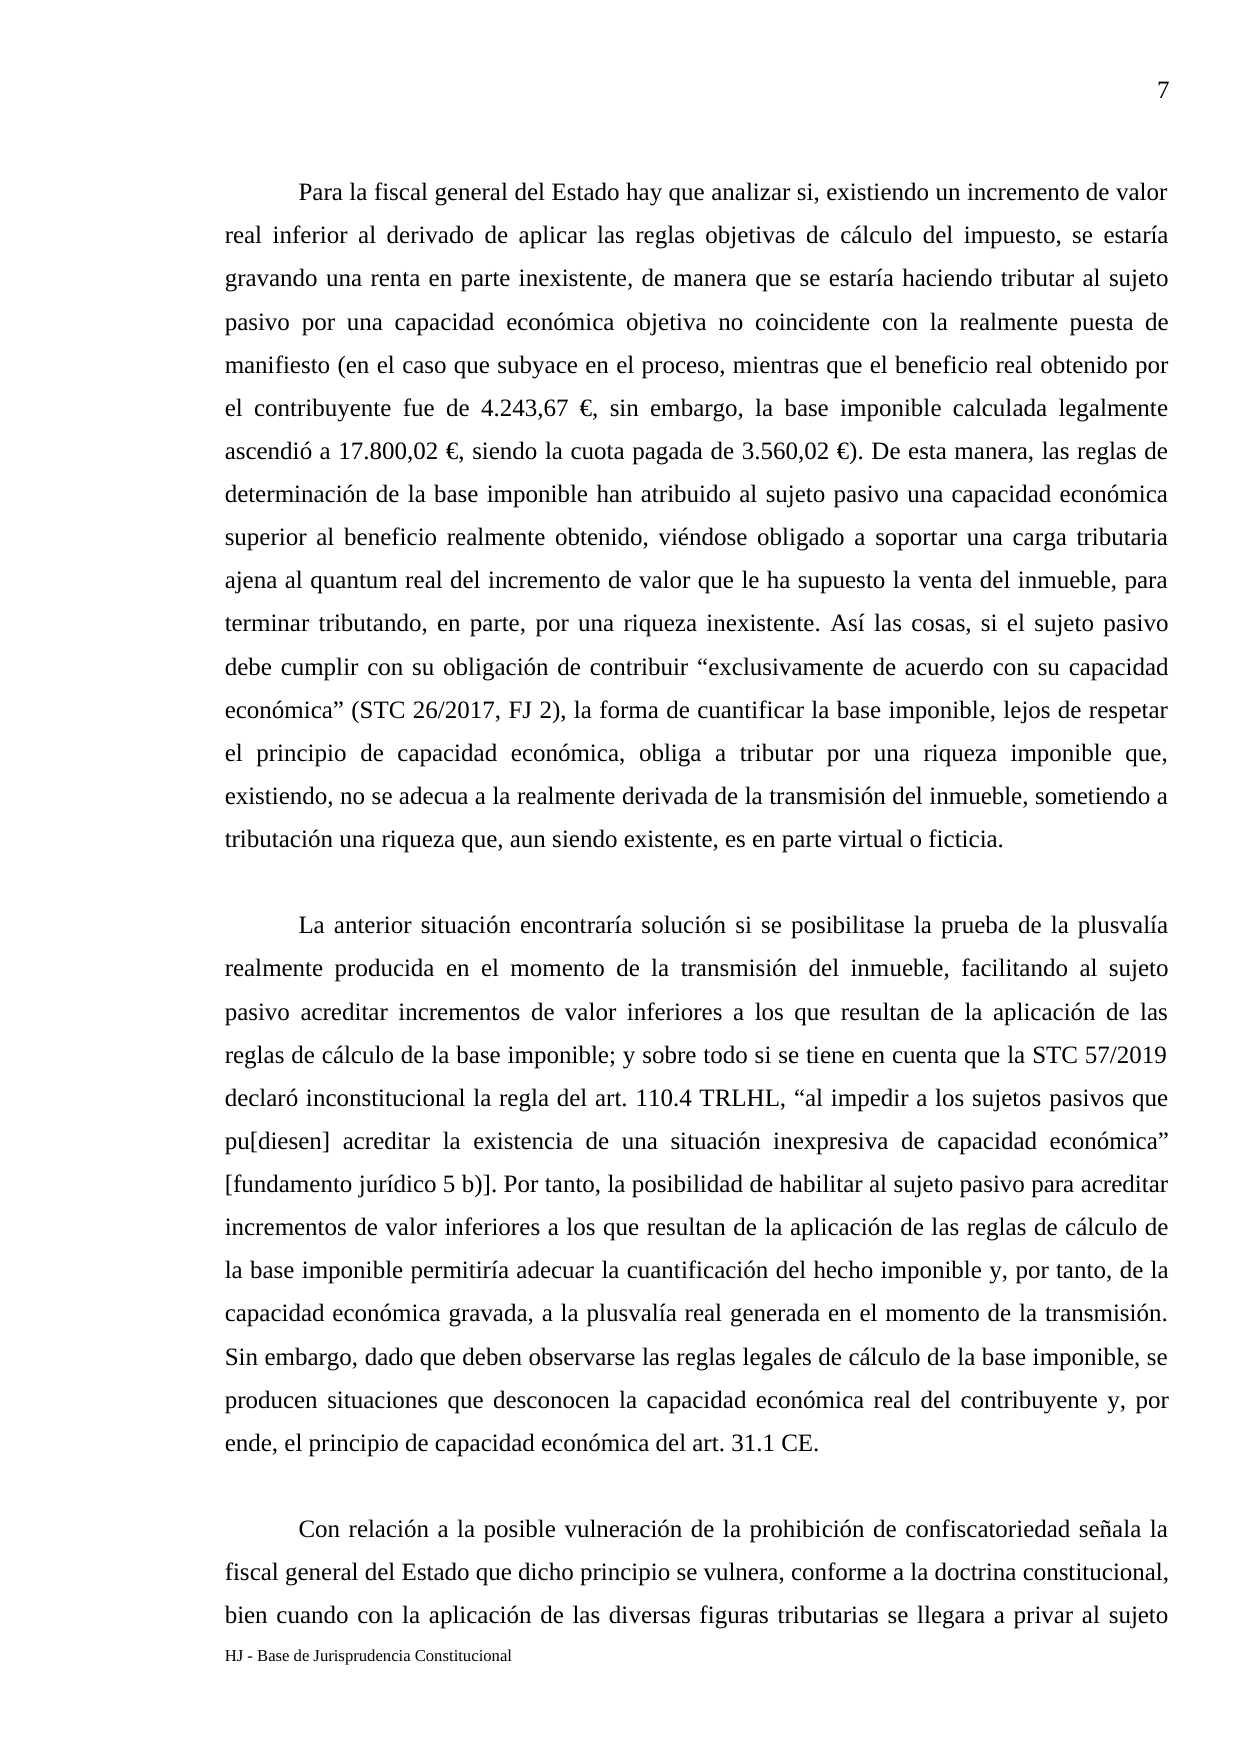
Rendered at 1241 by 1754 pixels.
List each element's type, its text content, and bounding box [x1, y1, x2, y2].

text Para la fiscal general del Estado hay que analizar si, existiendo un incremento de valor real inferior al derivado de aplicar las reglas objetivas de cálculo del impuesto, se estaría gravando una renta en parte inexistente, de manera que se estaría haciendo tributar al sujeto pasivo por una capacidad económica objetiva no coincidente con la realmente puesta de manifiesto (en el caso que subyace en el proceso, mientras que el beneficio real obtenido por el contribuyente fue de 4.243,67 €, sin embargo, la base imponible calculada legalmente ascendió a 17.800,02 €, siendo la cuota pagada de 3.560,02 €). De esta manera, las reglas de determinación de la base imponible han atribuido al sujeto pasivo una capacidad económica superior al beneficio realmente obtenido, viéndose obligado a soportar una carga tributaria ajena al quantum real del incremento de valor que le ha supuesto la venta del inmueble, para terminar tributando, en parte, por una riqueza inexistente. Así las cosas, si el sujeto pasivo debe cumplir con su obligación de contribuir “exclusivamente de acuerdo con su capacidad económica” (STC 26/2017, FJ 2), la forma de cuantificar la base imponible, lejos de respetar el principio de capacidad económica, obliga a tributar por una riqueza imponible que, existiendo, no se adecua a la realmente derivada de la transmisión del inmueble, sometiendo a tributación una riqueza que, aun siendo existente, es en parte virtual o ficticia. [224, 177, 1169, 853]
text La anterior situación encontraría solución si se posibilitase la prueba de la plusvalía realmente producida en el momento de la transmisión del inmueble, facilitando al sujeto pasivo acreditar incrementos de valor inferiores a los que resultan de la aplicación de las reglas de cálculo de la base imponible; y sobre todo si se tiene en cuenta que la STC 57/2019 declaró inconstitucional la regla del art. 110.4 TRLHL, “al impedir a los sujetos pasivos que pu[diesen] acreditar la existencia de una situación inexpresiva de capacidad económica” [fundamento jurídico 5 b)]. Por tanto, la posibilidad de habilitar al sujeto pasivo para acreditar incrementos de valor inferiores a los que resultan de la aplicación de las reglas de cálculo de la base imponible permitiría adecuar la cuantificación del hecho imponible y, por tanto, de la capacidad económica gravada, a la plusvalía real generada en el momento de la transmisión. Sin embargo, dado que deben observarse las reglas legales de cálculo de la base imponible, se producen situaciones que desconocen la capacidad económica real del contribuyente y, por ende, el principio de capacidad económica del art. 31.1 CE. [224, 910, 1169, 1457]
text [224, 1514, 1169, 1629]
